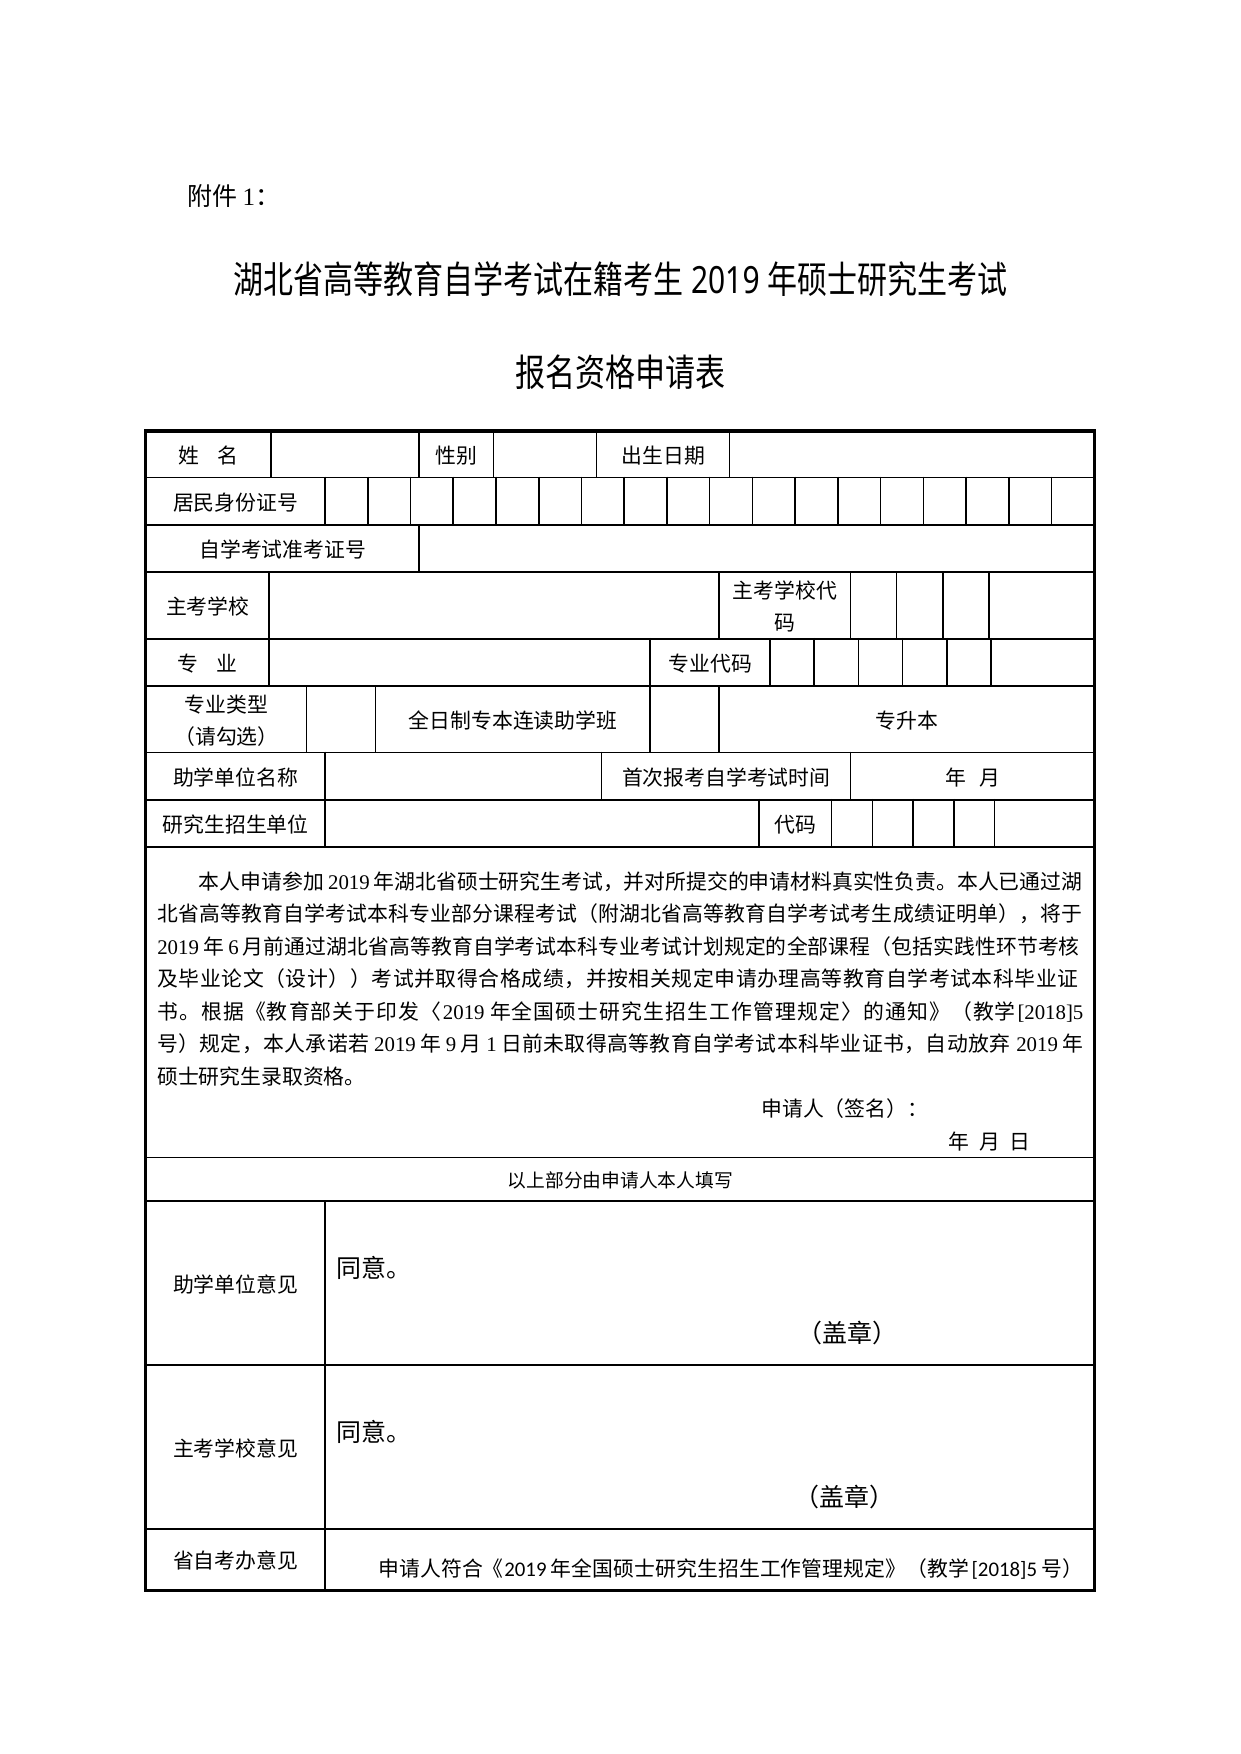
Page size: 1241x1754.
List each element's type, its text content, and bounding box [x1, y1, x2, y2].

table_header [730, 433, 1093, 477]
table_cell 专业代码 [651, 640, 769, 685]
table_cell 省自考办意见 [147, 1530, 324, 1589]
table_cell [454, 478, 495, 524]
table_cell 首次报考自学考试时间 [602, 753, 850, 799]
table_cell [326, 801, 758, 846]
table_header 性别 [420, 433, 493, 477]
table_cell [832, 801, 872, 846]
table_cell [420, 526, 1093, 571]
table_cell 助学单位意见 [147, 1202, 324, 1364]
text 报名资格申请表 [187, 337, 1053, 402]
table_cell [859, 640, 902, 685]
table_header [494, 433, 596, 477]
table_cell [948, 640, 990, 685]
table_cell [710, 478, 752, 524]
table_cell 助学单位名称 [147, 753, 324, 799]
table_cell 专业类型 （请勾选） [147, 687, 306, 752]
text 湖北省高等教育自学考试在籍考生2019年硕士研究生考试 [187, 245, 1053, 310]
table_cell 同意。 （盖章） [326, 1366, 1093, 1528]
table_cell [967, 478, 1008, 524]
table_cell 专升本 [720, 687, 1093, 752]
table_cell [326, 478, 367, 524]
table_cell [815, 640, 858, 685]
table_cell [326, 1530, 1093, 1589]
table_cell 全日制专本连读助学班 [376, 687, 649, 752]
table_cell 代码 [760, 801, 831, 846]
table_cell [270, 573, 718, 638]
table_cell [914, 801, 953, 846]
table_cell [753, 478, 794, 524]
table_cell [924, 478, 965, 524]
table_header [272, 433, 418, 477]
table_cell [771, 640, 813, 685]
table_cell 主考学校 [147, 573, 268, 638]
table_cell 专 业 [147, 640, 268, 685]
table_cell [944, 573, 988, 638]
table_cell [873, 801, 912, 846]
table_cell 主考学校代码 [720, 573, 850, 638]
table_cell 本人申请参加2019年湖北省硕士研究生考试，并对所提交的申请材料真实性负责。本人已通过湖北省高等教育自学考试本科专业部分课程考试（附湖北省高等教育自学考试考生成绩证明单），将于2019年6月前通过湖北省高等教育自学考试本科专业考试计划规定的全部课程（包括实践性环节考核及毕业论文（设计））考试并取得合格成绩，并按相关规定申请办理高等教育自学考试本科毕业证书。根据《教育部关于印发〈2019年全国硕士研究生招生工作管理规定〉的通知》（教学[2018]5号）规定，本人承诺若2019年9月1日前未取得高等教育自学考试本科毕业证书，自动放弃2019年硕士研究生录取资格。 申请人（签名）： 年 月 日 [147, 848, 1093, 1157]
table_cell [326, 753, 601, 799]
table_cell [995, 801, 1093, 846]
table_cell [411, 478, 452, 524]
table_cell [651, 687, 718, 752]
table_cell 年 月 [851, 753, 1093, 799]
table_cell 居民身份证号 [147, 478, 324, 524]
table_cell 以上部分由申请人本人填写 [147, 1158, 1093, 1200]
table_cell [955, 801, 994, 846]
table_cell 同意。 （盖章） [326, 1202, 1093, 1364]
table_cell [582, 478, 623, 524]
table_cell [369, 478, 410, 524]
text 附件1： [187, 162, 1053, 227]
table_cell [307, 687, 375, 752]
table_cell [270, 640, 649, 685]
table_cell [990, 573, 1093, 638]
table_cell [851, 573, 896, 638]
table_cell 自学考试准考证号 [147, 526, 418, 571]
table_cell [497, 478, 538, 524]
table_cell [992, 640, 1093, 685]
table_header 姓 名 [147, 433, 270, 477]
table_cell [1010, 478, 1051, 524]
table_cell 主考学校意见 [147, 1366, 324, 1528]
table_cell [903, 640, 946, 685]
table_cell 研究生招生单位 [147, 801, 324, 846]
table_cell [796, 478, 837, 524]
table_cell [1052, 478, 1093, 524]
table_cell [625, 478, 666, 524]
table_cell [668, 478, 709, 524]
table_cell [897, 573, 942, 638]
table_header 出生日期 [597, 433, 729, 477]
table_cell [540, 478, 581, 524]
table_cell [881, 478, 923, 524]
table_cell [839, 478, 880, 524]
